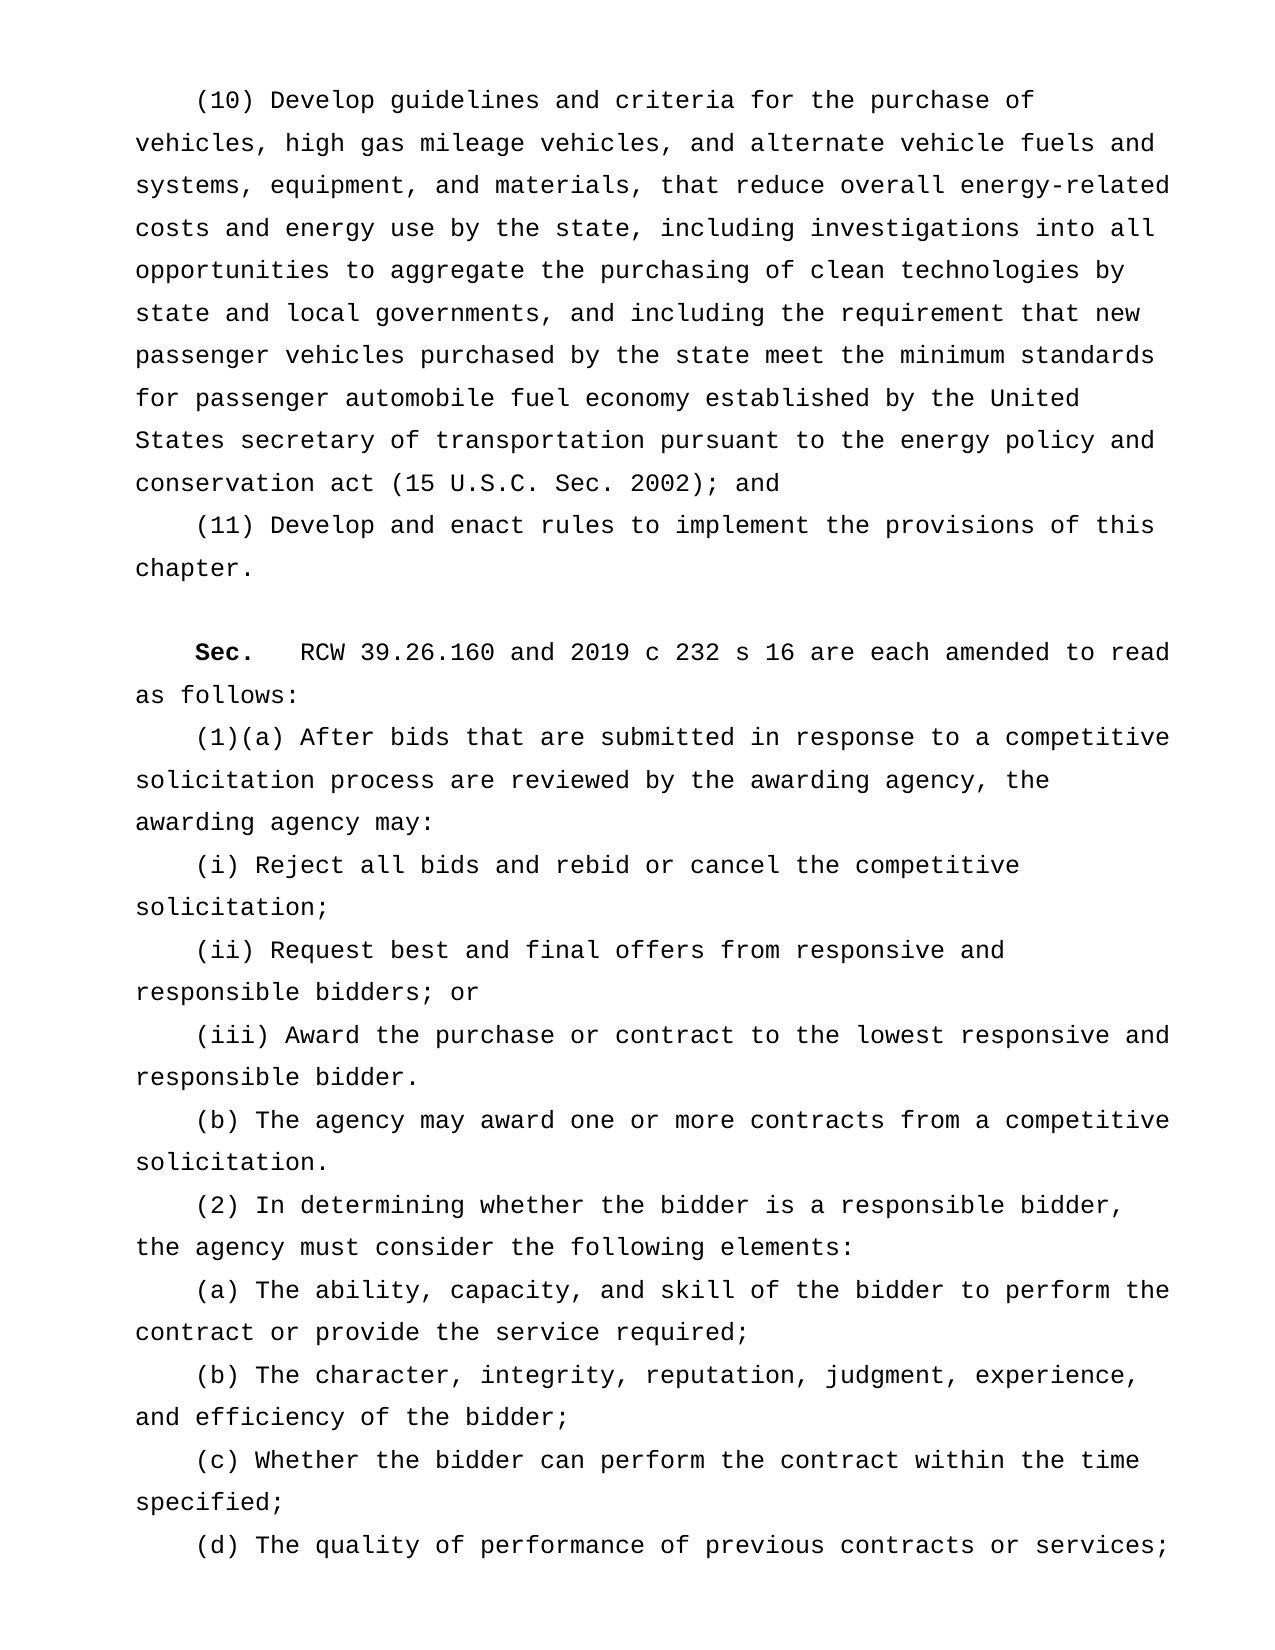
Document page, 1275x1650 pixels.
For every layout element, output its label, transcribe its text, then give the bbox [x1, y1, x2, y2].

text Sec. RCW 39.26.160 and 2019 c 232 s 16 are each amended to read as follows: [135, 627, 1170, 712]
text (1)(a) After bids that are submitted in response to a competitive solicitation process are reviewed by the awarding agency, the awarding agency may: [135, 712, 1170, 839]
text (iii) Award the purchase or contract to the lowest responsive and responsible bidder. [135, 1009, 1170, 1094]
text (a) The ability, capacity, and skill of the bidder to perform the contract or provide the service required; [135, 1264, 1170, 1349]
text (b) The agency may award one or more contracts from a competitive solicitation. [135, 1094, 1170, 1179]
text (ii) Request best and final offers from responsive and responsible bidders; or [135, 924, 1170, 1009]
text (d) The quality of performance of previous contracts or services; [135, 1519, 1170, 1562]
text (b) The character, integrity, reputation, judgment, experience, and efficiency of the bidder; [135, 1349, 1170, 1434]
text (c) Whether the bidder can perform the contract within the time specified; [135, 1434, 1170, 1519]
text (2) In determining whether the bidder is a responsible bidder, the agency must consider the following elements: [135, 1179, 1170, 1264]
text (11) Develop and enact rules to implement the provisions of this chapter. [135, 500, 1170, 585]
text (i) Reject all bids and rebid or cancel the competitive solicitation; [135, 839, 1170, 924]
text (10) Develop guidelines and criteria for the purchase of vehicles, high gas mileage vehicles, and alternate vehicle fuels and systems, equipment, and materials, that reduce overall energy-related costs and energy use by the state, including investigations into all opportunities to aggregate the purchasing of clean technologies by state and local governments, and including the requirement that new passenger vehicles purchased by the state meet the minimum standards for passenger automobile fuel economy established by the United States secretary of transportation pursuant to the energy policy and conservation act (15 U.S.C. Sec. 2002); and [135, 75, 1170, 500]
